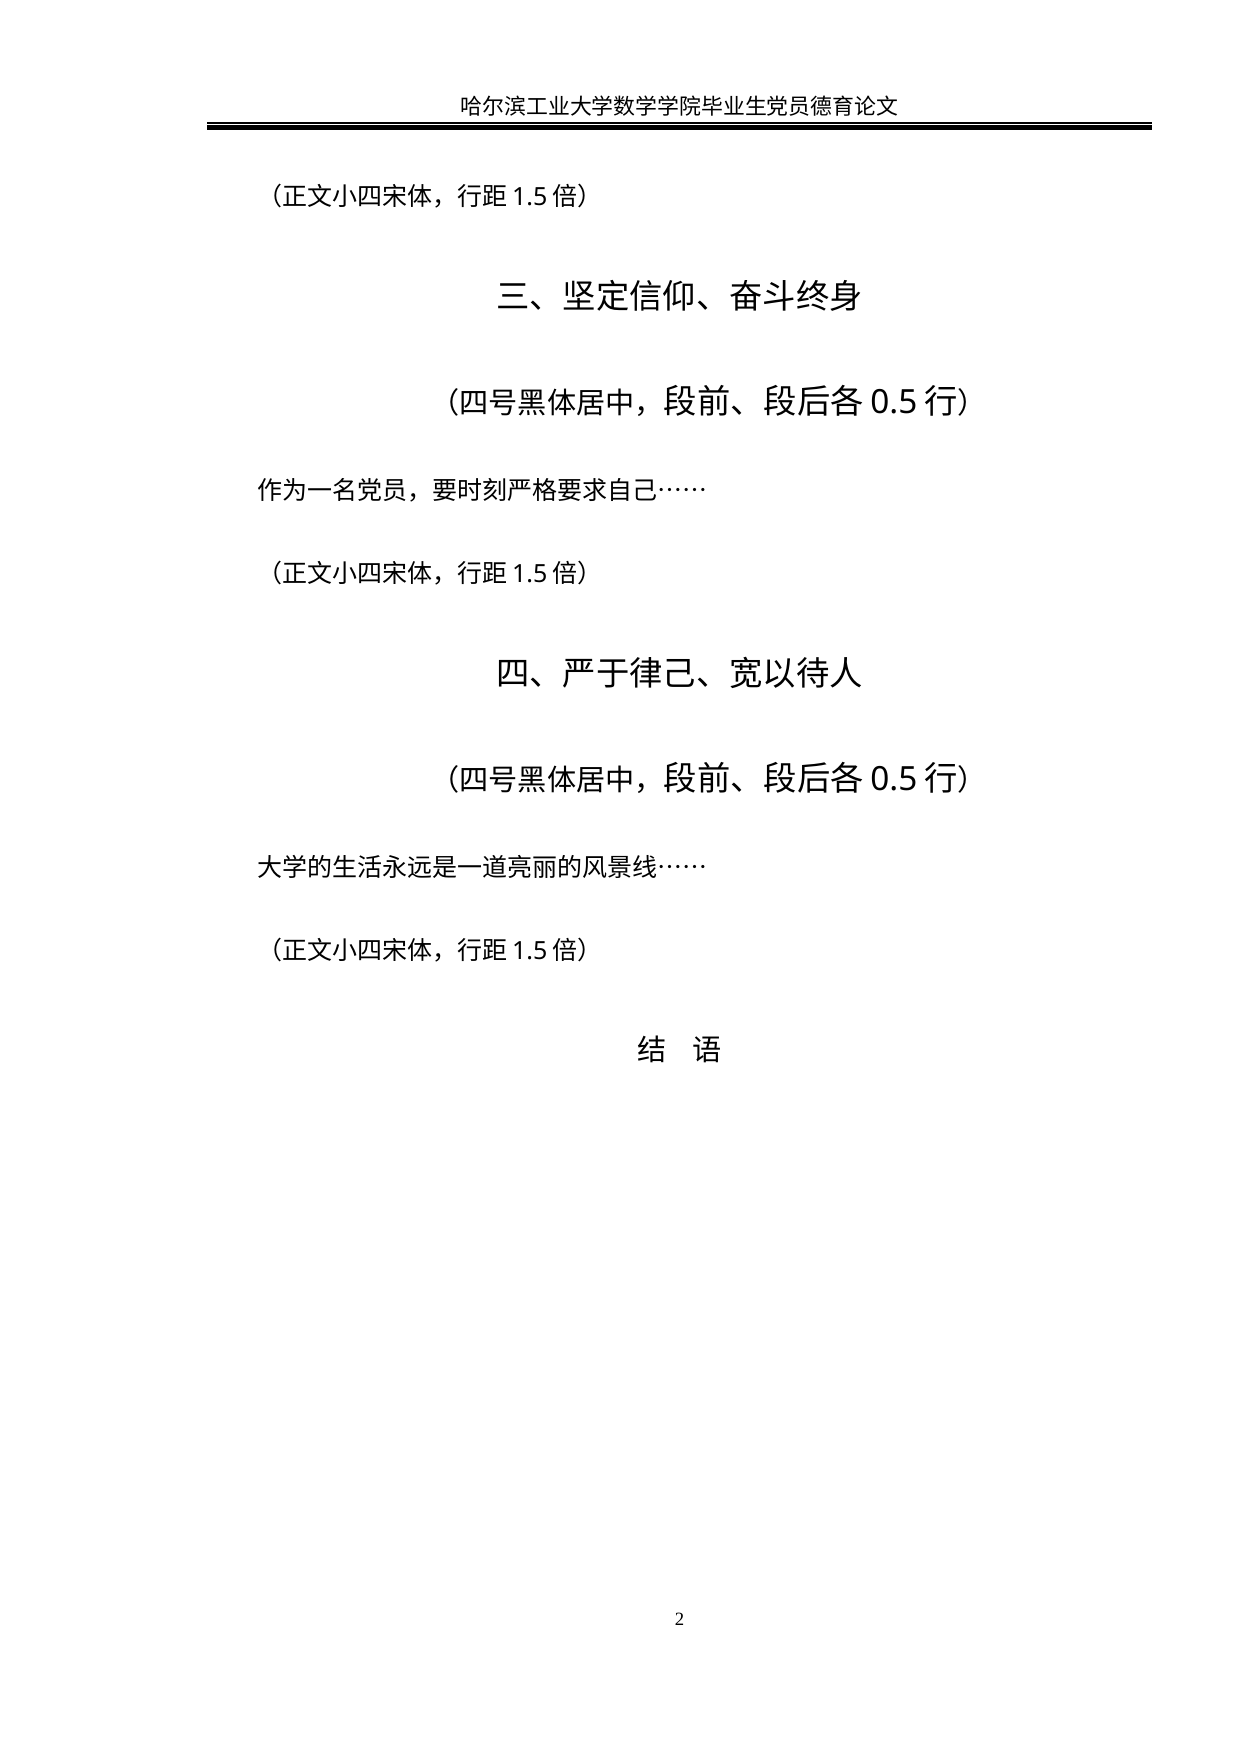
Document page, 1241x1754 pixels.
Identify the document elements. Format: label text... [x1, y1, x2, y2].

text （正文小四宋体，行距1.5倍） [207, 162, 1152, 227]
text 作为一名党员，要时刻严格要求自己…… [207, 456, 1152, 521]
text 四、严于律己、宽以待人 [207, 638, 1152, 703]
text 大学的生活永远是一道亮丽的风景线…… [207, 833, 1152, 898]
text （正文小四宋体，行距1.5倍） [207, 916, 1152, 981]
text （四号黑体居中，段前、段后各0.5行） [207, 367, 1152, 432]
text 结 语 [207, 1015, 1152, 1080]
text （正文小四宋体，行距1.5倍） [207, 539, 1152, 604]
text 三、坚定信仰、奋斗终身 [207, 261, 1152, 326]
text （四号黑体居中，段前、段后各0.5行） [207, 744, 1152, 809]
